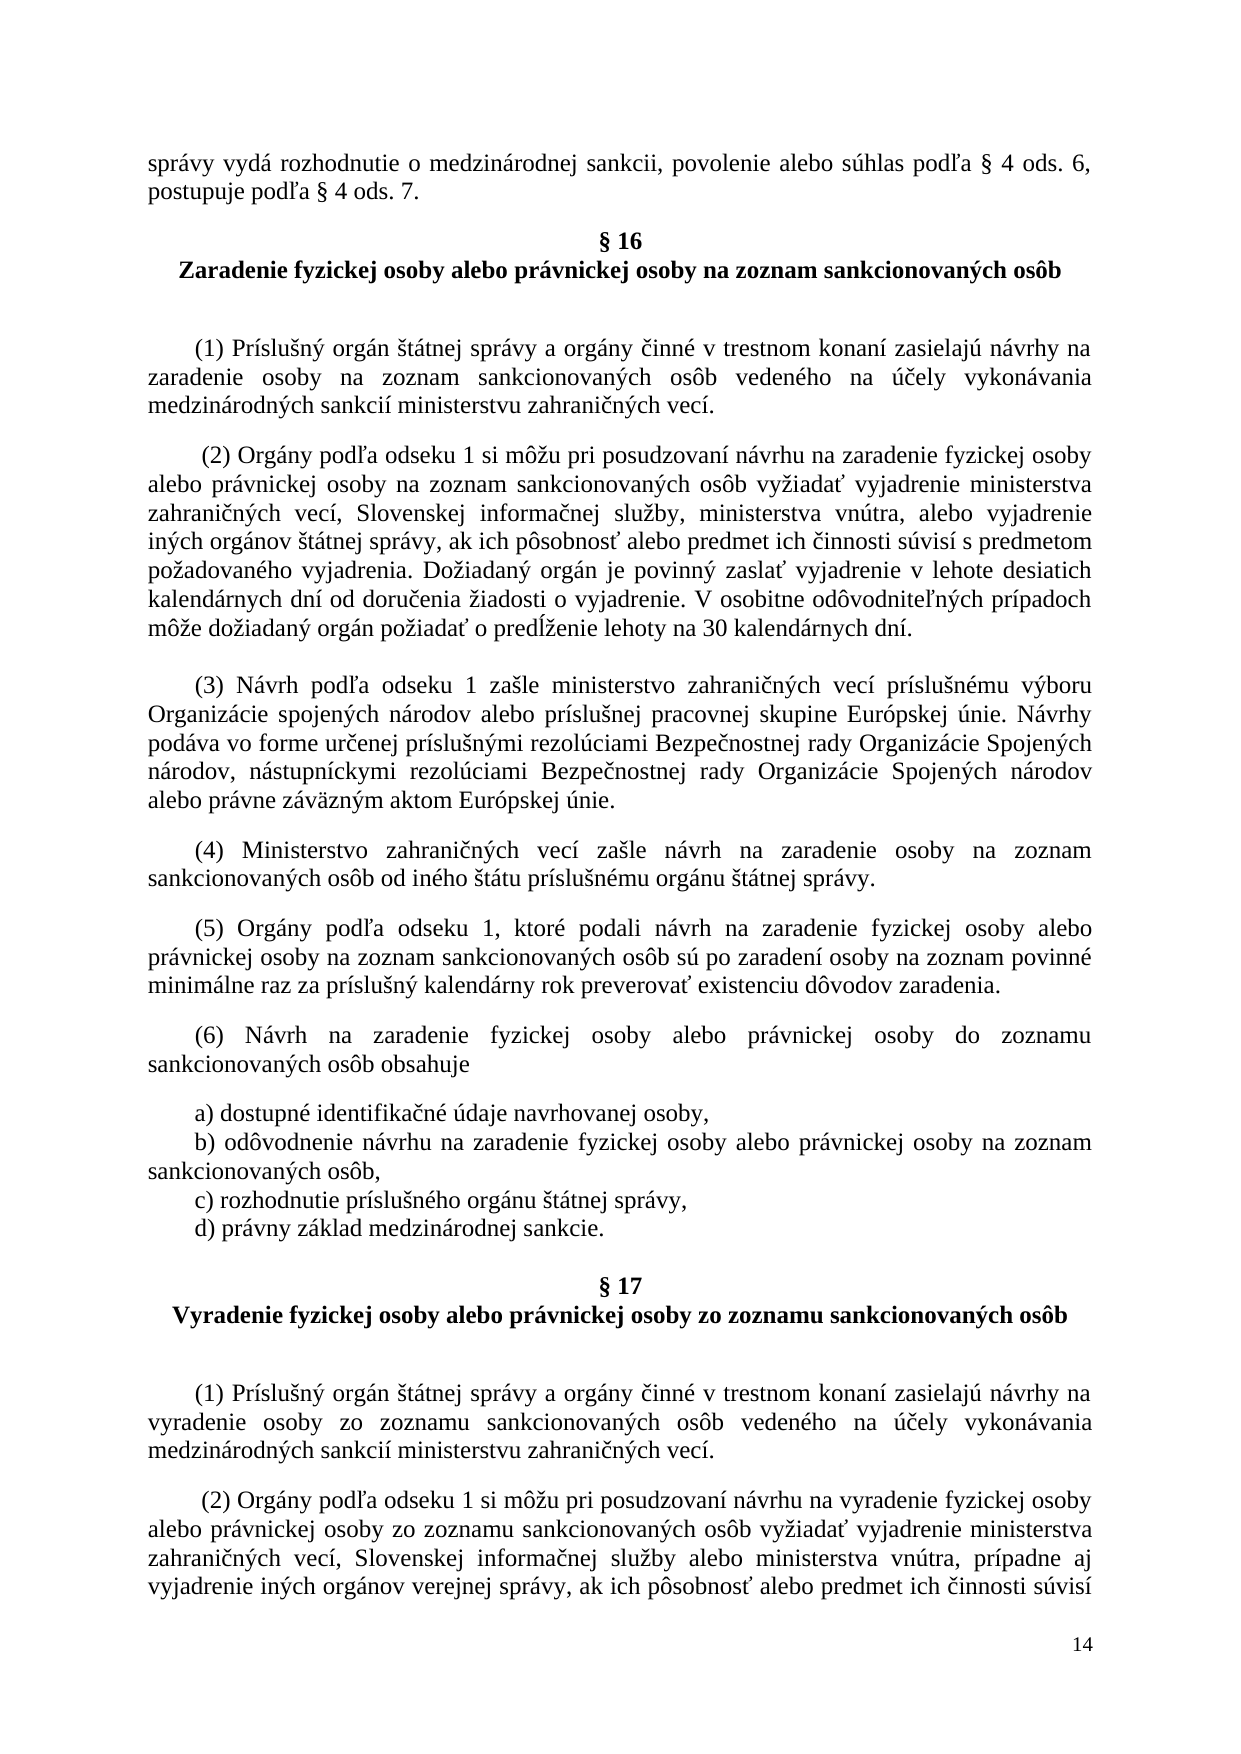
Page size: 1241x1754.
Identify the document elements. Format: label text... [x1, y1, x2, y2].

text (6) Návrh na zaradenie fyzickej osoby alebo právnickej osoby do zoznamu sankcionovaných osôb obsahuje [148, 1020, 1093, 1078]
text (5) Orgány podľa odseku 1, ktoré podali návrh na zaradenie fyzickej osoby alebo právnickej osoby na zoznam sankcionovaných osôb sú po zaradení osoby na zoznam povinné minimálne raz za príslušný kalendárny rok preverovať existenciu dôvodov zaradenia. [148, 913, 1093, 999]
text § 16 [148, 226, 1093, 255]
text (1) Príslušný orgán štátnej správy a orgány činné v trestnom konaní zasielajú návrhy na zaradenie osoby na zoznam sankcionovaných osôb vedeného na účely vykonávania medzinárodných sankcií ministerstvu zahraničných vecí. [148, 333, 1093, 419]
text (1) Príslušný orgán štátnej správy a orgány činné v trestnom konaní zasielajú návrhy na vyradenie osoby zo zoznamu sankcionovaných osôb vedeného na účely vykonávania medzinárodných sankcií ministerstvu zahraničných vecí. [148, 1378, 1093, 1464]
text (3) Návrh podľa odseku 1 zašle ministerstvo zahraničných vecí príslušnému výboru Organizácie spojených národov alebo príslušnej pracovnej skupine Európskej únie. Návrhy podáva vo forme určenej príslušnými rezolúciami Bezpečnostnej rady Organizácie Spojených národov, nástupníckymi rezolúciami Bezpečnostnej rady Organizácie Spojených národov alebo právne záväzným aktom Európskej únie. [148, 670, 1093, 814]
text c) rozhodnutie príslušného orgánu štátnej správy, [148, 1185, 1093, 1213]
text (4) Ministerstvo zahraničných vecí zašle návrh na zaradenie osoby na zoznam sankcionovaných osôb od iného štátu príslušnému orgánu štátnej správy. [148, 835, 1093, 892]
text Zaradenie fyzickej osoby alebo právnickej osoby na zoznam sankcionovaných osôb [148, 255, 1093, 283]
text b) odôvodnenie návrhu na zaradenie fyzickej osoby alebo právnickej osoby na zoznam sankcionovaných osôb, [148, 1127, 1093, 1185]
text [148, 1485, 1093, 1600]
text (2) Orgány podľa odseku 1 si môžu pri posudzovaní návrhu na zaradenie fyzickej osoby alebo právnickej osoby na zoznam sankcionovaných osôb vyžiadať vyjadrenie ministerstva zahraničných vecí, Slovenskej informačnej služby, ministerstva vnútra, alebo vyjadrenie iných orgánov štátnej správy, ak ich pôsobnosť alebo predmet ich činnosti súvisí s predmetom požadovaného vyjadrenia. Dožiadaný orgán je povinný zaslať vyjadrenie v lehote desiatich kalendárnych dní od doručenia žiadosti o vyjadrenie. V osobitne odôvodniteľných prípadoch môže dožiadaný orgán požiadať o predĺženie lehoty na 30 kalendárnych dní. [148, 440, 1093, 641]
text d) právny základ medzinárodnej sankcie. [148, 1213, 1093, 1242]
text a) dostupné identifikačné údaje navrhovanej osoby, [148, 1098, 1093, 1127]
text Vyradenie fyzickej osoby alebo právnickej osoby zo zoznamu sankcionovaných osôb [148, 1300, 1093, 1328]
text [148, 148, 1093, 205]
text § 17 [148, 1271, 1093, 1300]
